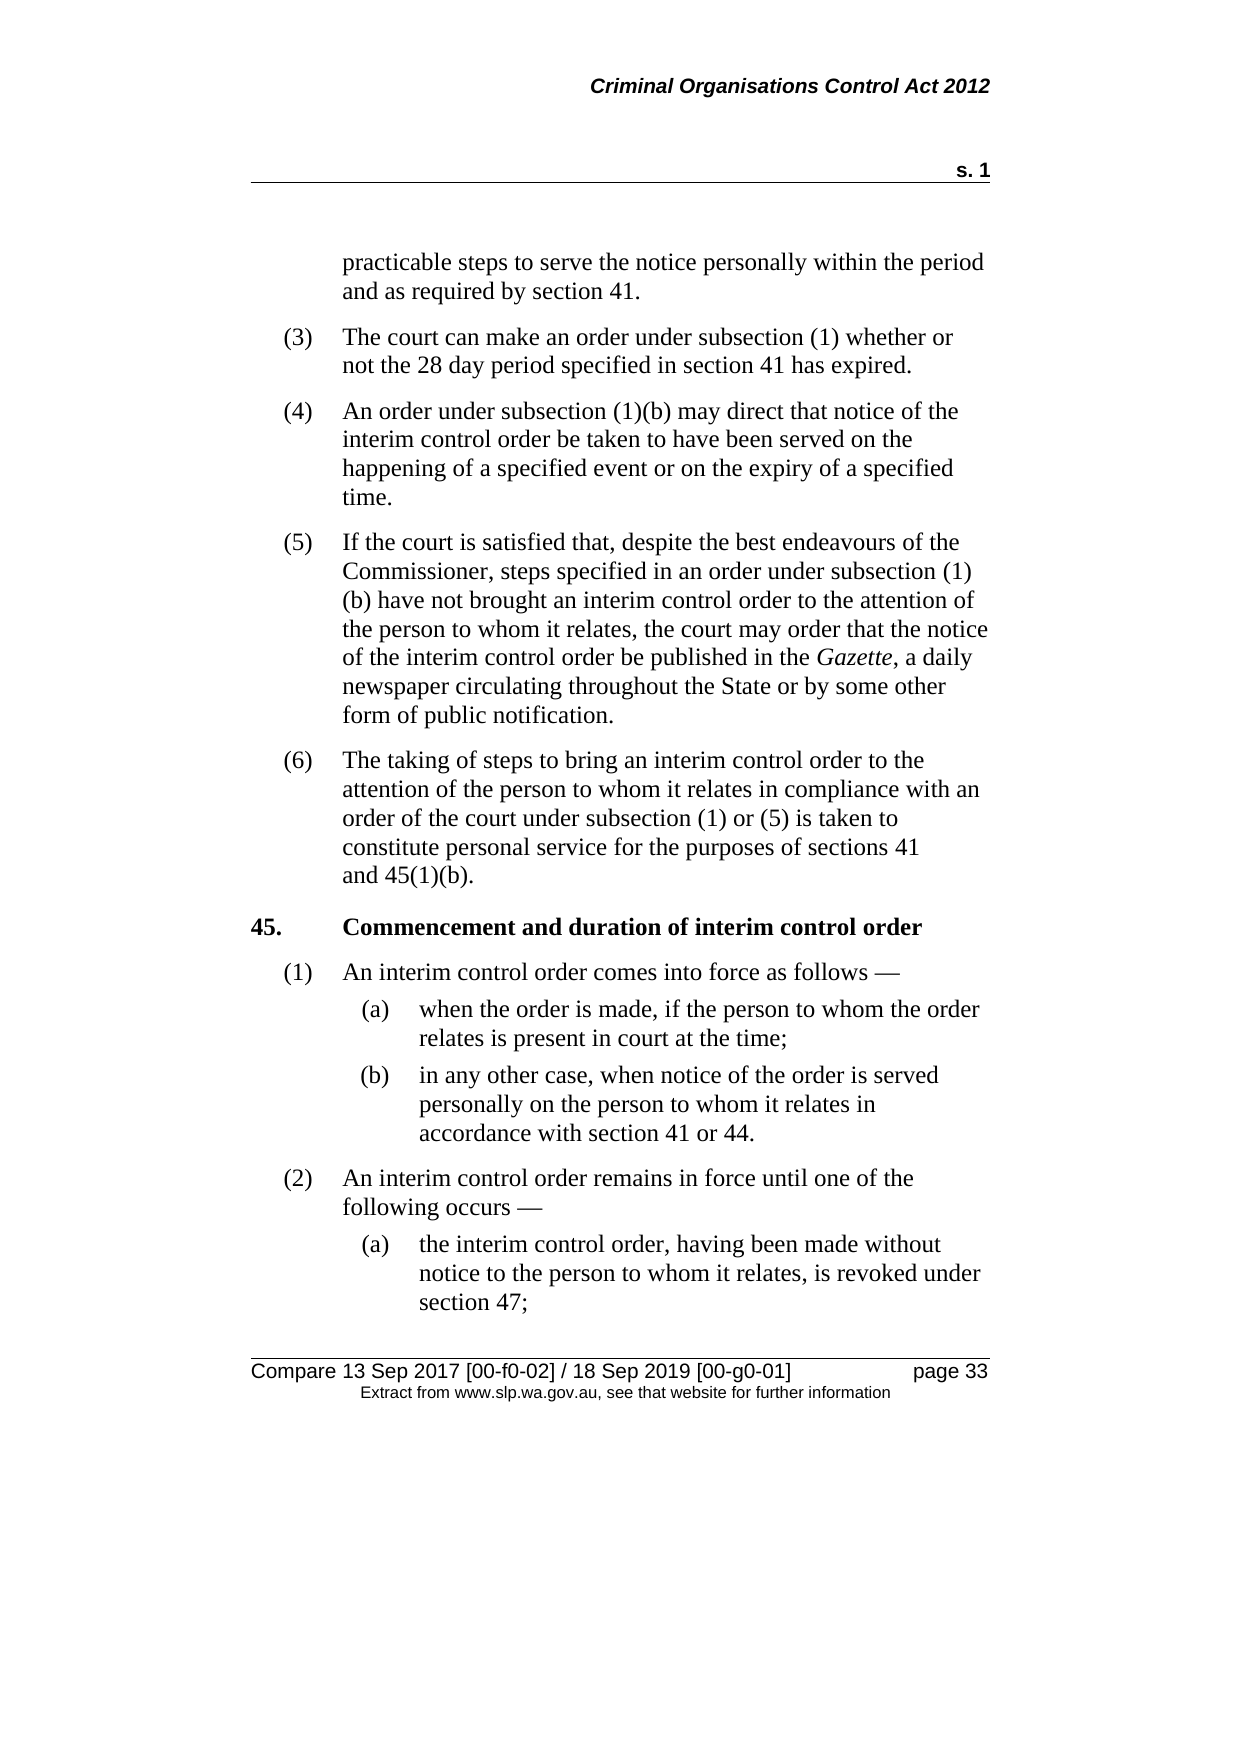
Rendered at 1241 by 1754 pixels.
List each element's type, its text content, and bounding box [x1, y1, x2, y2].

subtitle 45. Commencement and duration of interim control order [251, 912, 990, 941]
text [251, 247, 990, 305]
text (1) An interim control order comes into force as follows — [251, 957, 990, 986]
text (4) An order under subsection (1)(b) may direct that notice of the interim control order be taken to have been served on the happening of a specified event or on the expiry of a specified time. [251, 396, 990, 511]
text (a) the interim control order, having been made without notice to the person to whom it relates, is revoked under section 47; [251, 1229, 990, 1315]
text (a) when the order is made, if the person to whom the order relates is present in court at the time; [251, 994, 990, 1052]
text (6) The taking of steps to bring an interim control order to the attention of the person to whom it relates in compliance with an order of the court under subsection (1) or (5) is taken to constitute personal service for the purposes of sections 41 and 45(1)(b). [251, 745, 990, 889]
text (b) in any other case, when notice of the order is served personally on the person to whom it relates in accordance with section 41 or 44. [251, 1060, 990, 1147]
text (5) If the court is satisfied that, despite the best endeavours of the Commissioner, steps specified in an order under subsection (1)(b) have not brought an interim control order to the attention of the person to whom it relates, the court may order that the notice of the interim control order be published in the Gazette, a daily newspaper circulating throughout the State or by some other form of public notification. [251, 527, 990, 729]
text (2) An interim control order remains in force until one of the following occurs — [251, 1163, 990, 1221]
text (3) The court can make an order under subsection (1) whether or not the 28 day period specified in section 41 has expired. [251, 322, 990, 379]
